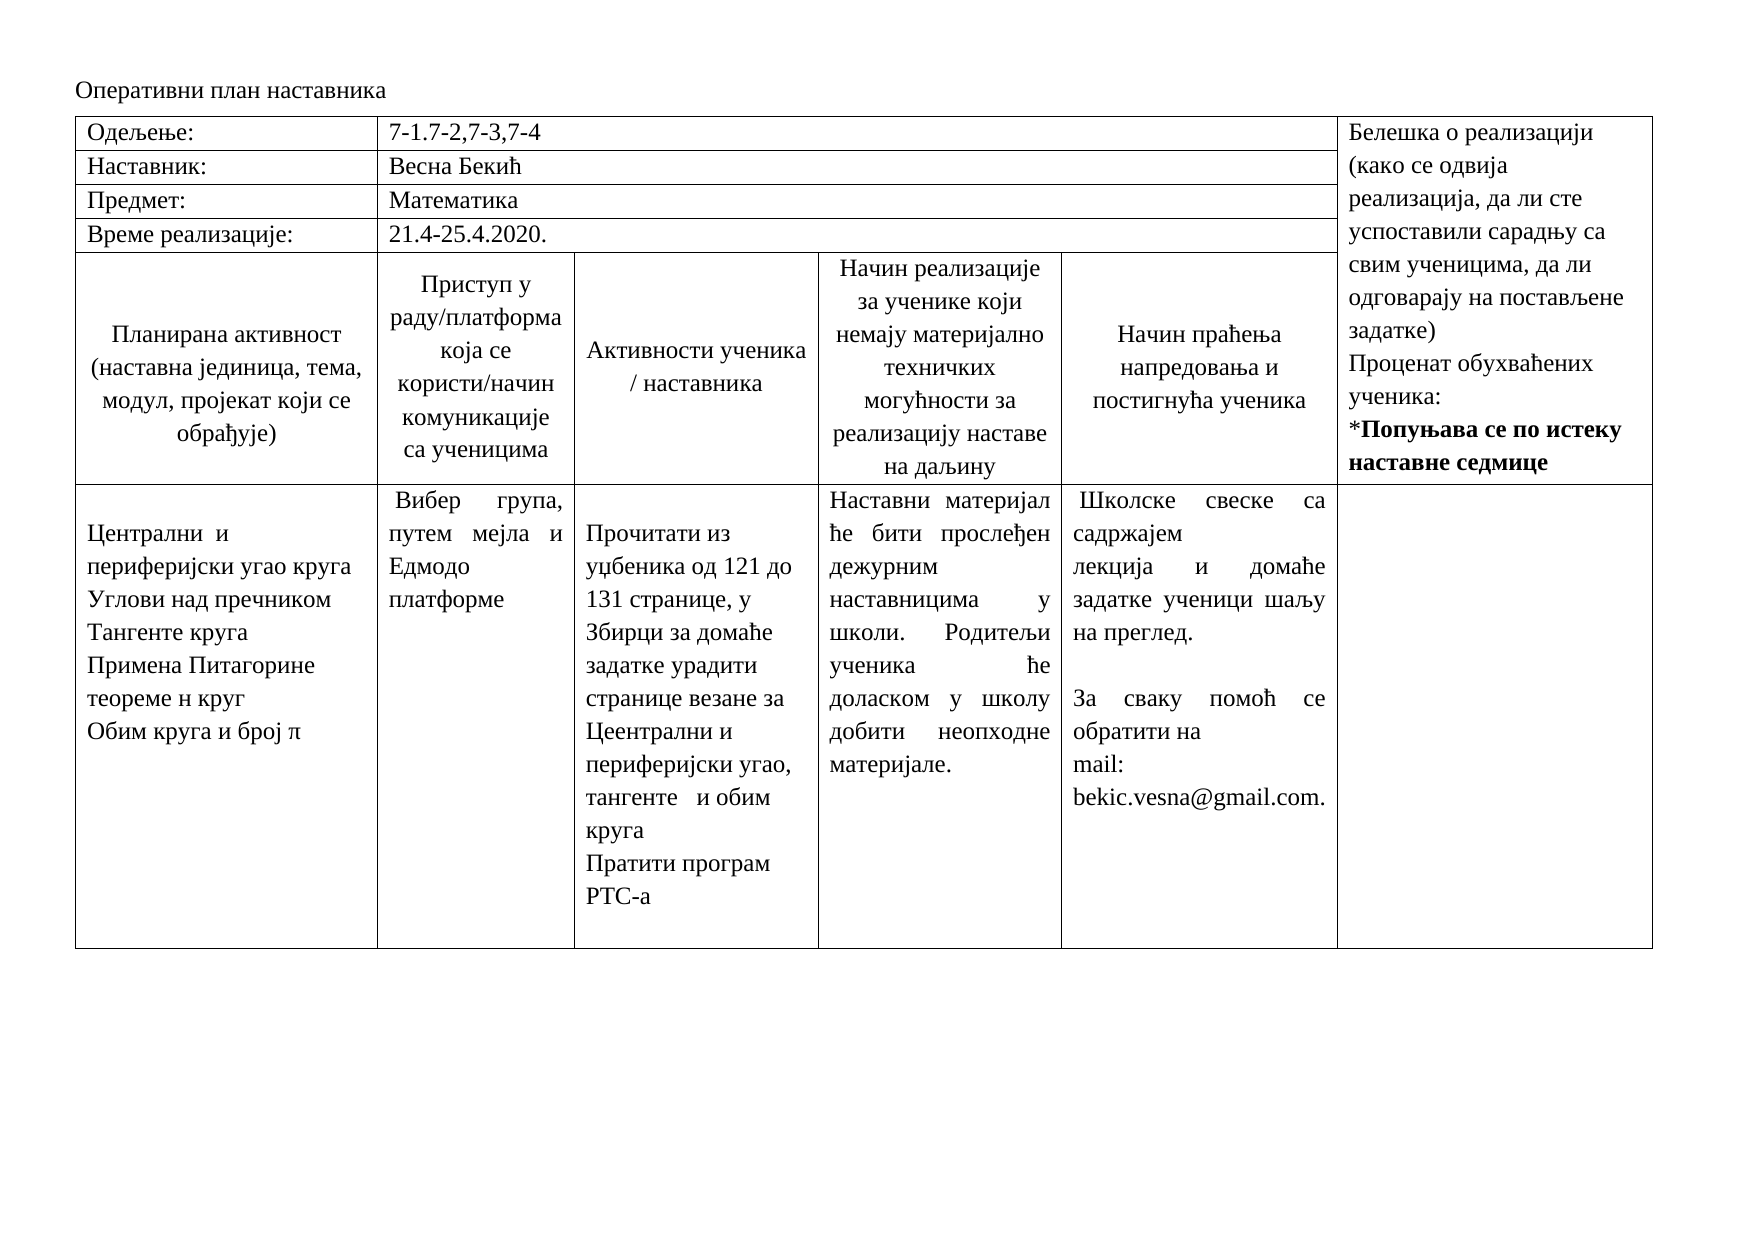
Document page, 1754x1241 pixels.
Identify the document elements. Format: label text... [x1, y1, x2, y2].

table_header Одељење: [76, 117, 377, 150]
table_cell Време реализације: [76, 219, 377, 252]
table_cell Приступ у раду/платформа која се користи/начин комуникације са ученицима [378, 253, 574, 484]
table_cell Математика [378, 185, 1337, 218]
table_cell Предмет: [76, 185, 377, 218]
table_cell Централни и периферијски угао круга Углови над пречником Тангенте круга Примена Питагорине теореме н круг Обим круга и број π [76, 485, 377, 947]
table_cell Вибер група, путем мејла и Едмодо платформе [378, 485, 574, 947]
table_header Белешка о реализацији (како се одвија реализација, да ли сте успоставили сарадњу са свим ученицима, да ли одговарају на постављене задатке) Проценат обухваћених ученика: *Попуњава се по истеку наставне седмице [1338, 117, 1652, 484]
table_cell 21.4-25.4.2020. [378, 219, 1337, 252]
table_cell Активности ученика / наставника [575, 253, 818, 484]
table_cell Наставни материјал ће бити прослеђен дежурним наставницима у школи. Родитељи ученика ће доласком у школу добити неопходне материјале. [819, 485, 1061, 947]
table_header 7-1.7-2,7-3,7-4 [378, 117, 1337, 150]
table_cell Планирана активност (наставна јединица, тема, модул, пројекат који се обрађује) [76, 253, 377, 484]
table_cell Начин реализације за ученике који немају материјално техничких могућности за реализацију наставе на даљину [819, 253, 1061, 484]
table_cell Прочитати из уџбеника од 121 до 131 странице, у Збирци за домаће задатке урадити странице везане за Цеентрални и периферијски угао, тангенте и обим круга Пратити програм РТС-а [575, 485, 818, 947]
table_cell Наставник: [76, 151, 377, 184]
table_cell Весна Бекић [378, 151, 1337, 184]
table_cell Школске свеске са садржајем лекција и домаће задатке ученици шаљу на преглед. За сваку помоћ се обратити на mail: bekic.vesna@gmail.com. [1062, 485, 1337, 947]
table_cell [1338, 485, 1652, 947]
table_cell Начин праћења напредовања и постигнућа ученика [1062, 253, 1337, 484]
